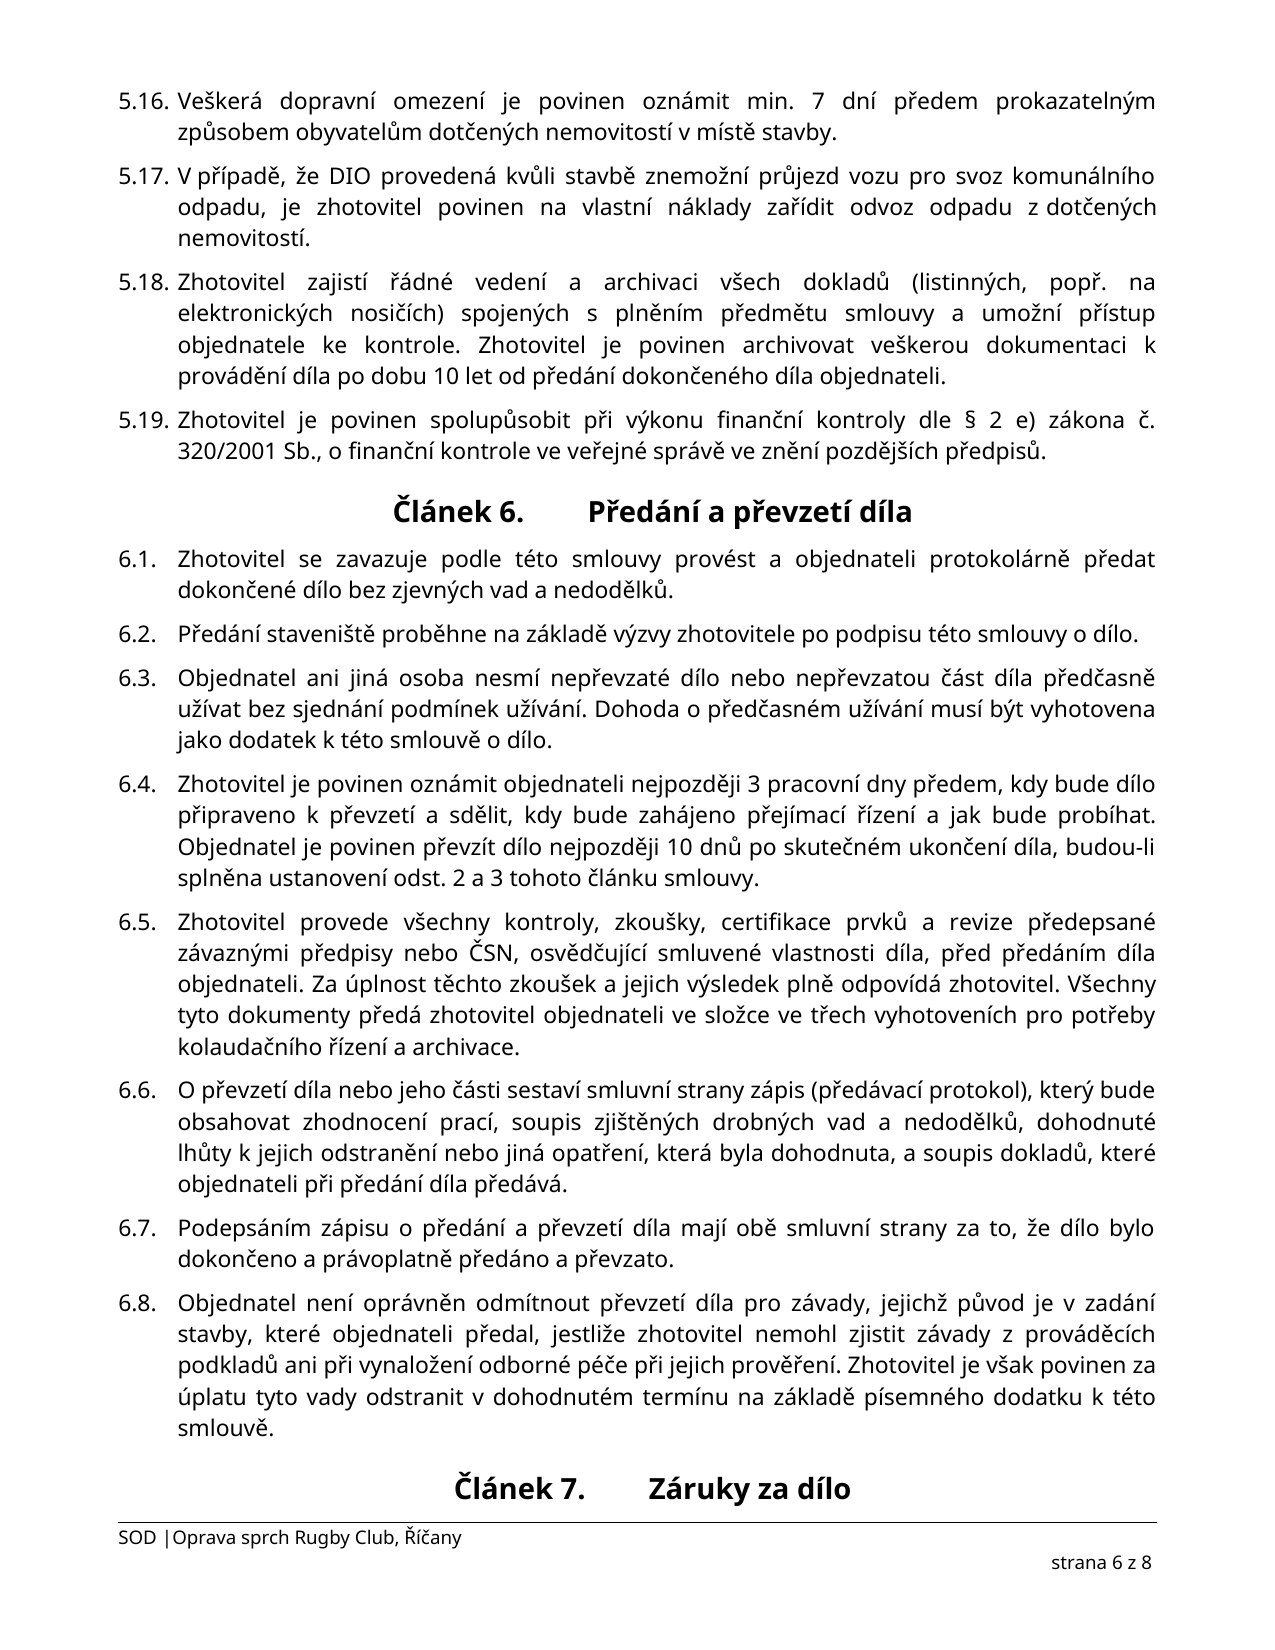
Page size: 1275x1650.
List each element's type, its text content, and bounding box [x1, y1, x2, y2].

text Zhotovitel se zavazuje podle této smlouvy provést a objednateli protokolárně předat dokončené dílo bez zjevných vad a nedodělků. [118, 543, 1157, 606]
text Objednatel není oprávněn odmítnout převzetí díla pro závady, jejichž původ je v zadání stavby, které objednateli předal, jestliže zhotovitel nemohl zjistit závady z prováděcích podkladů ani při vynaložení odborné péče při jejich prověření. Zhotovitel je však povinen za úplatu tyto vady odstranit v dohodnutém termínu na základě písemného dodatku k této smlouvě. [118, 1287, 1157, 1443]
subtitle Záruky za dílo [118, 1468, 1157, 1508]
text Podepsáním zápisu o předání a převzetí díla mají obě smluvní strany za to, že dílo bylo dokončeno a právoplatně předáno a převzato. [118, 1212, 1157, 1274]
subtitle Předání a převzetí díla [118, 491, 1157, 531]
text Veškerá dopravní omezení je povinen oznámit min. 7 dní předem prokazatelným způsobem obyvatelům dotčených nemovitostí v místě stavby. [118, 85, 1157, 147]
text Předání staveniště proběhne na základě výzvy zhotovitele po podpisu této smlouvy o dílo. [118, 618, 1157, 649]
text Zhotovitel provede všechny kontroly, zkoušky, certifikace prvků a revize předepsané závaznými předpisy nebo ČSN, osvědčující smluvené vlastnosti díla, před předáním díla objednateli. Za úplnost těchto zkoušek a jejich výsledek plně odpovídá zhotovitel. Všechny tyto dokumenty předá zhotovitel objednateli ve složce ve třech vyhotoveních pro potřeby kolaudačního řízení a archivace. [118, 906, 1157, 1062]
text O převzetí díla nebo jeho části sestaví smluvní strany zápis (předávací protokol), který bude obsahovat zhodnocení prací, soupis zjištěných drobných vad a nedodělků, dohodnuté lhůty k jejich odstranění nebo jiná opatření, která byla dohodnuta, a soupis dokladů, které objednateli při předání díla předává. [118, 1074, 1157, 1199]
text Objednatel ani jiná osoba nesmí nepřevzaté dílo nebo nepřevzatou část díla předčasně užívat bez sjednání podmínek užívání. Dohoda o předčasném užívání musí být vyhotovena jako dodatek k této smlouvě o dílo. [118, 662, 1157, 756]
text Zhotovitel zajistí řádné vedení a archivaci všech dokladů (listinných, popř. na elektronických nosičích) spojených s plněním předmětu smlouvy a umožní přístup objednatele ke kontrole. Zhotovitel je povinen archivovat veškerou dokumentaci k provádění díla po dobu 10 let od předání dokončeného díla objednateli. [118, 266, 1157, 391]
text Zhotovitel je povinen spolupůsobit při výkonu finanční kontroly dle § 2 e) zákona č. 320/2001 Sb., o finanční kontrole ve veřejné správě ve znění pozdějších předpisů. [118, 403, 1157, 466]
text V případě, že DIO provedená kvůli stavbě znemožní průjezd vozu pro svoz komunálního odpadu, je zhotovitel povinen na vlastní náklady zařídit odvoz odpadu z dotčených nemovitostí. [118, 160, 1157, 253]
text Zhotovitel je povinen oznámit objednateli nejpozději 3 pracovní dny předem, kdy bude dílo připraveno k převzetí a sdělit, kdy bude zahájeno přejímací řízení a jak bude probíhat. Objednatel je povinen převzít dílo nejpozději 10 dnů po skutečném ukončení díla, budou-li splněna ustanovení odst. 2 a 3 tohoto článku smlouvy. [118, 768, 1157, 893]
